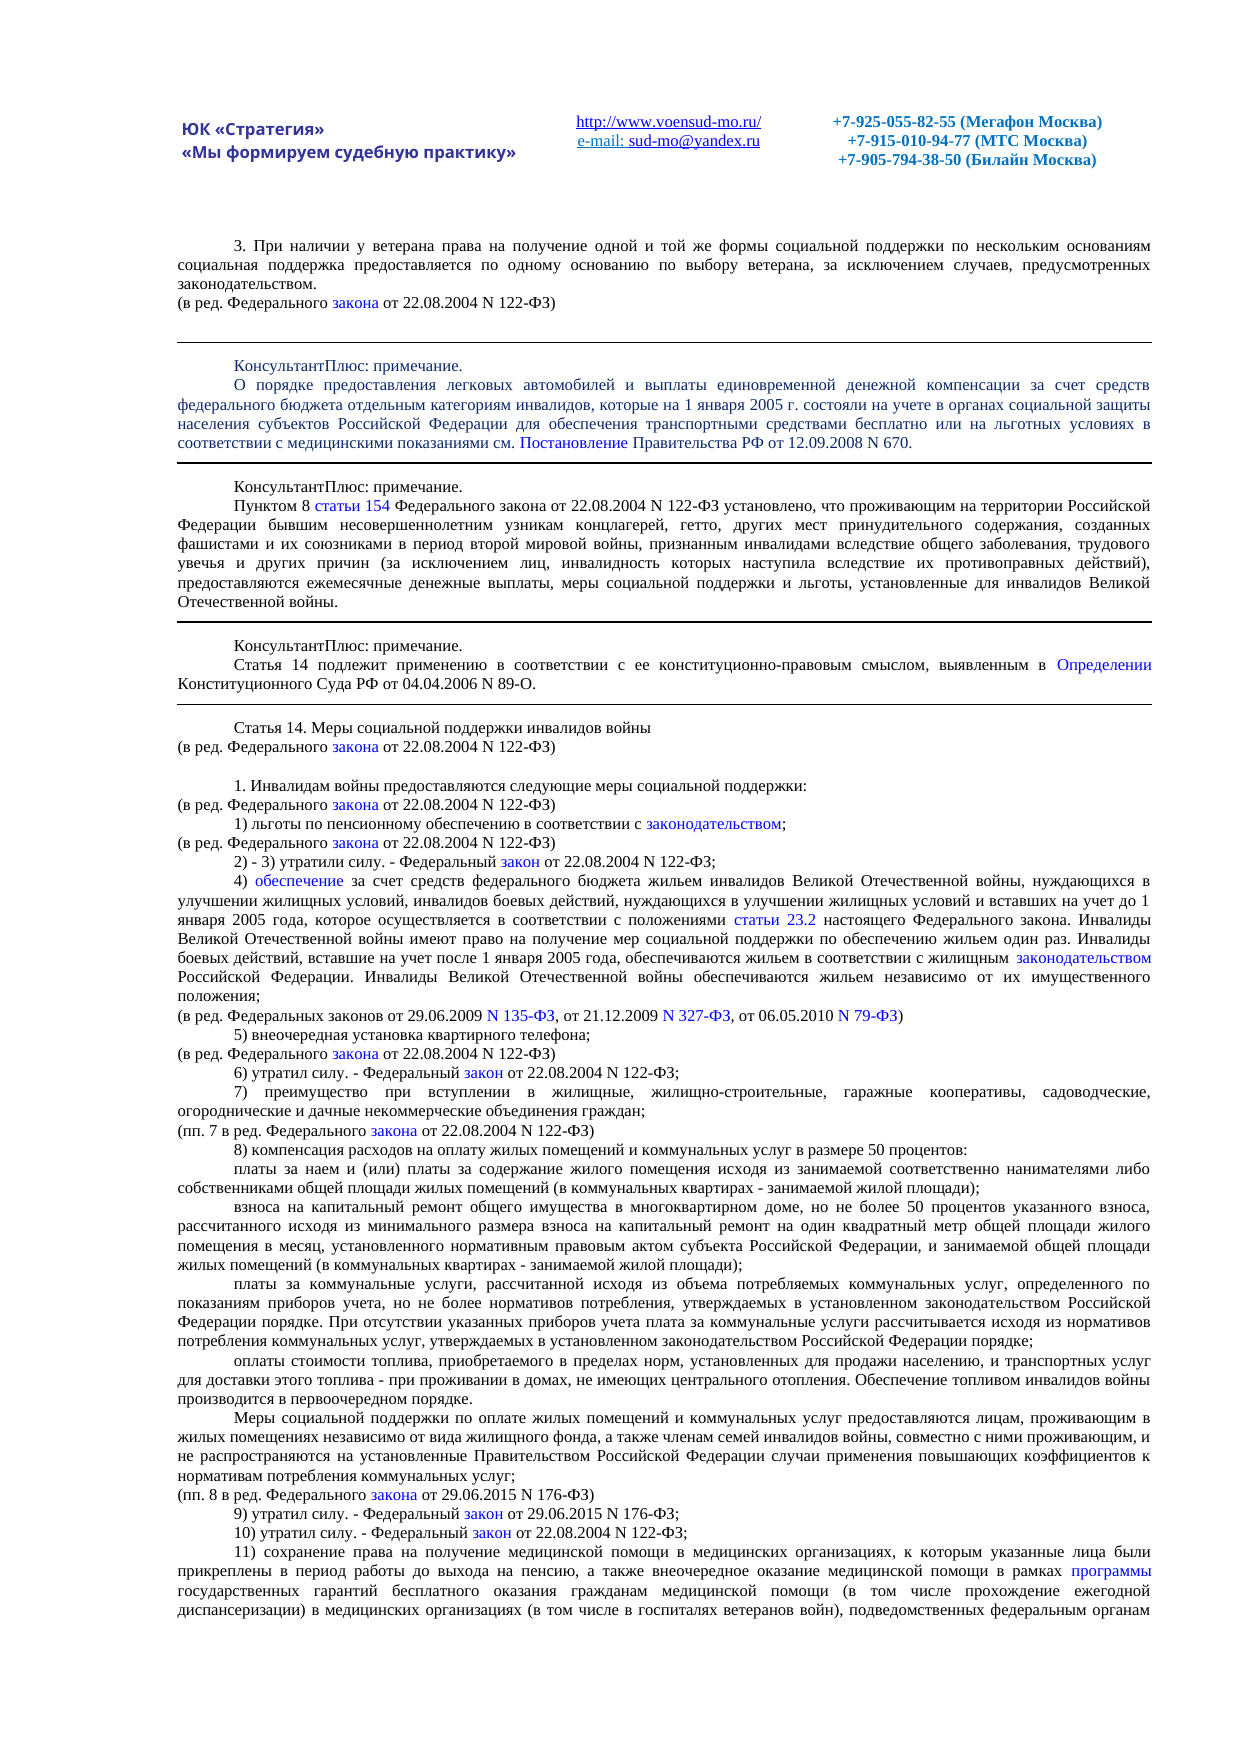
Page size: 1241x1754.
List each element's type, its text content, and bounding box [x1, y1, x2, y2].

text 1) льготы по пенсионному обеспечению в соответствии с законодательством; [177, 814, 1152, 833]
text Статья 14 подлежит применению в соответствии с ее конституционно-правовым смыслом, выявленным в Определении Конституционного Суда РФ от 04.04.2006 N 89-О. [177, 655, 1152, 693]
text 1. Инвалидам войны предоставляются следующие меры социальной поддержки: [177, 775, 1152, 794]
text Статья 14. Меры социальной поддержки инвалидов войны [177, 718, 1152, 737]
text оплаты стоимости топлива, приобретаемого в пределах норм, установленных для продажи населению, и транспортных услуг для доставки этого топлива - при проживании в домах, не имеющих центрального отопления. Обеспечение топливом инвалидов войны производится в первоочередном порядке. [177, 1350, 1152, 1408]
text 7) преимущество при вступлении в жилищные, жилищно-строительные, гаражные кооперативы, садоводческие, огороднические и дачные некоммерческие объединения граждан; [177, 1082, 1152, 1120]
text 8) компенсация расходов на оплату жилых помещений и коммунальных услуг в размере 50 процентов: [177, 1139, 1152, 1159]
text Меры социальной поддержки по оплате жилых помещений и коммунальных услуг предоставляются лицам, проживающим в жилых помещениях независимо от вида жилищного фонда, а также членам семей инвалидов войны, совместно с ними проживающим, и не распространяются на установленные Правительством Российской Федерации случаи применения повышающих коэффициентов к нормативам потребления коммунальных услуг; [177, 1408, 1152, 1484]
text (пп. 7 в ред. Федерального закона от 22.08.2004 N 122-ФЗ) [177, 1120, 1152, 1139]
text платы за коммунальные услуги, рассчитанной исходя из объема потребляемых коммунальных услуг, определенного по показаниям приборов учета, но не более нормативов потребления, утверждаемых в установленном законодательством Российской Федерации порядке. При отсутствии указанных приборов учета плата за коммунальные услуги рассчитывается исходя из нормативов потребления коммунальных услуг, утверждаемых в установленном законодательством Российской Федерации порядке; [177, 1274, 1152, 1350]
text 3. При наличии у ветерана права на получение одной и той же формы социальной поддержки по нескольким основаниям социальная поддержка предоставляется по одному основанию по выбору ветерана, за исключением случаев, предусмотренных законодательством. [177, 235, 1152, 293]
text 6) утратил силу. - Федеральный закон от 22.08.2004 N 122-ФЗ; [177, 1063, 1152, 1082]
text О порядке предоставления легковых автомобилей и выплаты единовременной денежной компенсации за счет средств федерального бюджета отдельным категориям инвалидов, которые на 1 января 2005 г. состояли на учете в органах социальной защиты населения субъектов Российской Федерации для обеспечения транспортными средствами бесплатно или на льготных условиях в соответствии с медицинскими показаниями см. Постановление Правительства РФ от 12.09.2008 N 670. [177, 375, 1152, 452]
text 4) обеспечение за счет средств федерального бюджета жильем инвалидов Великой Отечественной войны, нуждающихся в улучшении жилищных условий, инвалидов боевых действий, нуждающихся в улучшении жилищных условий и вставших на учет до 1 января 2005 года, которое осуществляется в соответствии с положениями статьи 23.2 настоящего Федерального закона. Инвалиды Великой Отечественной войны имеют право на получение мер социальной поддержки по обеспечению жильем один раз. Инвалиды боевых действий, вставшие на учет после 1 января 2005 года, обеспечиваются жильем в соответствии с жилищным законодательством Российской Федерации. Инвалиды Великой Отечественной войны обеспечиваются жильем независимо от их имущественного положения; [177, 871, 1152, 1005]
text (в ред. Федерального закона от 22.08.2004 N 122-ФЗ) [177, 1044, 1152, 1063]
text взноса на капитальный ремонт общего имущества в многоквартирном доме, но не более 50 процентов указанного взноса, рассчитанного исходя из минимального размера взноса на капитальный ремонт на один квадратный метр общей площади жилого помещения в месяц, установленного нормативным правовым актом субъекта Российской Федерации, и занимаемой общей площади жилых помещений (в коммунальных квартирах - занимаемой жилой площади); [177, 1197, 1152, 1274]
text (в ред. Федеральных законов от 29.06.2009 N 135-ФЗ, от 21.12.2009 N 327-ФЗ, от 06.05.2010 N 79-ФЗ) [177, 1005, 1152, 1024]
text 10) утратил силу. - Федеральный закон от 22.08.2004 N 122-ФЗ; [177, 1523, 1152, 1542]
text (в ред. Федерального закона от 22.08.2004 N 122-ФЗ) [177, 293, 1152, 312]
text КонсультантПлюс: примечание. [177, 477, 1152, 496]
text КонсультантПлюс: примечание. [177, 356, 1152, 375]
text (в ред. Федерального закона от 22.08.2004 N 122-ФЗ) [177, 794, 1152, 814]
text 5) внеочередная установка квартирного телефона; [177, 1024, 1152, 1044]
text (пп. 8 в ред. Федерального закона от 29.06.2015 N 176-ФЗ) [177, 1484, 1152, 1504]
text КонсультантПлюс: примечание. [177, 636, 1152, 655]
text (в ред. Федерального закона от 22.08.2004 N 122-ФЗ) [177, 833, 1152, 852]
text платы за наем и (или) платы за содержание жилого помещения исходя из занимаемой соответственно нанимателями либо собственниками общей площади жилых помещений (в коммунальных квартирах - занимаемой жилой площади); [177, 1159, 1152, 1197]
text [177, 1542, 1152, 1619]
text 9) утратил силу. - Федеральный закон от 29.06.2015 N 176-ФЗ; [177, 1504, 1152, 1523]
text 2) - 3) утратили силу. - Федеральный закон от 22.08.2004 N 122-ФЗ; [177, 852, 1152, 871]
text (в ред. Федерального закона от 22.08.2004 N 122-ФЗ) [177, 737, 1152, 756]
text Пунктом 8 статьи 154 Федерального закона от 22.08.2004 N 122-ФЗ установлено, что проживающим на территории Российской Федерации бывшим несовершеннолетним узникам концлагерей, гетто, других мест принудительного содержания, созданных фашистами и их союзниками в период второй мировой войны, признанным инвалидами вследствие общего заболевания, трудового увечья и других причин (за исключением лиц, инвалидность которых наступила вследствие их противоправных действий), предоставляются ежемесячные денежные выплаты, меры социальной поддержки и льготы, установленные для инвалидов Великой Отечественной войны. [177, 496, 1152, 611]
